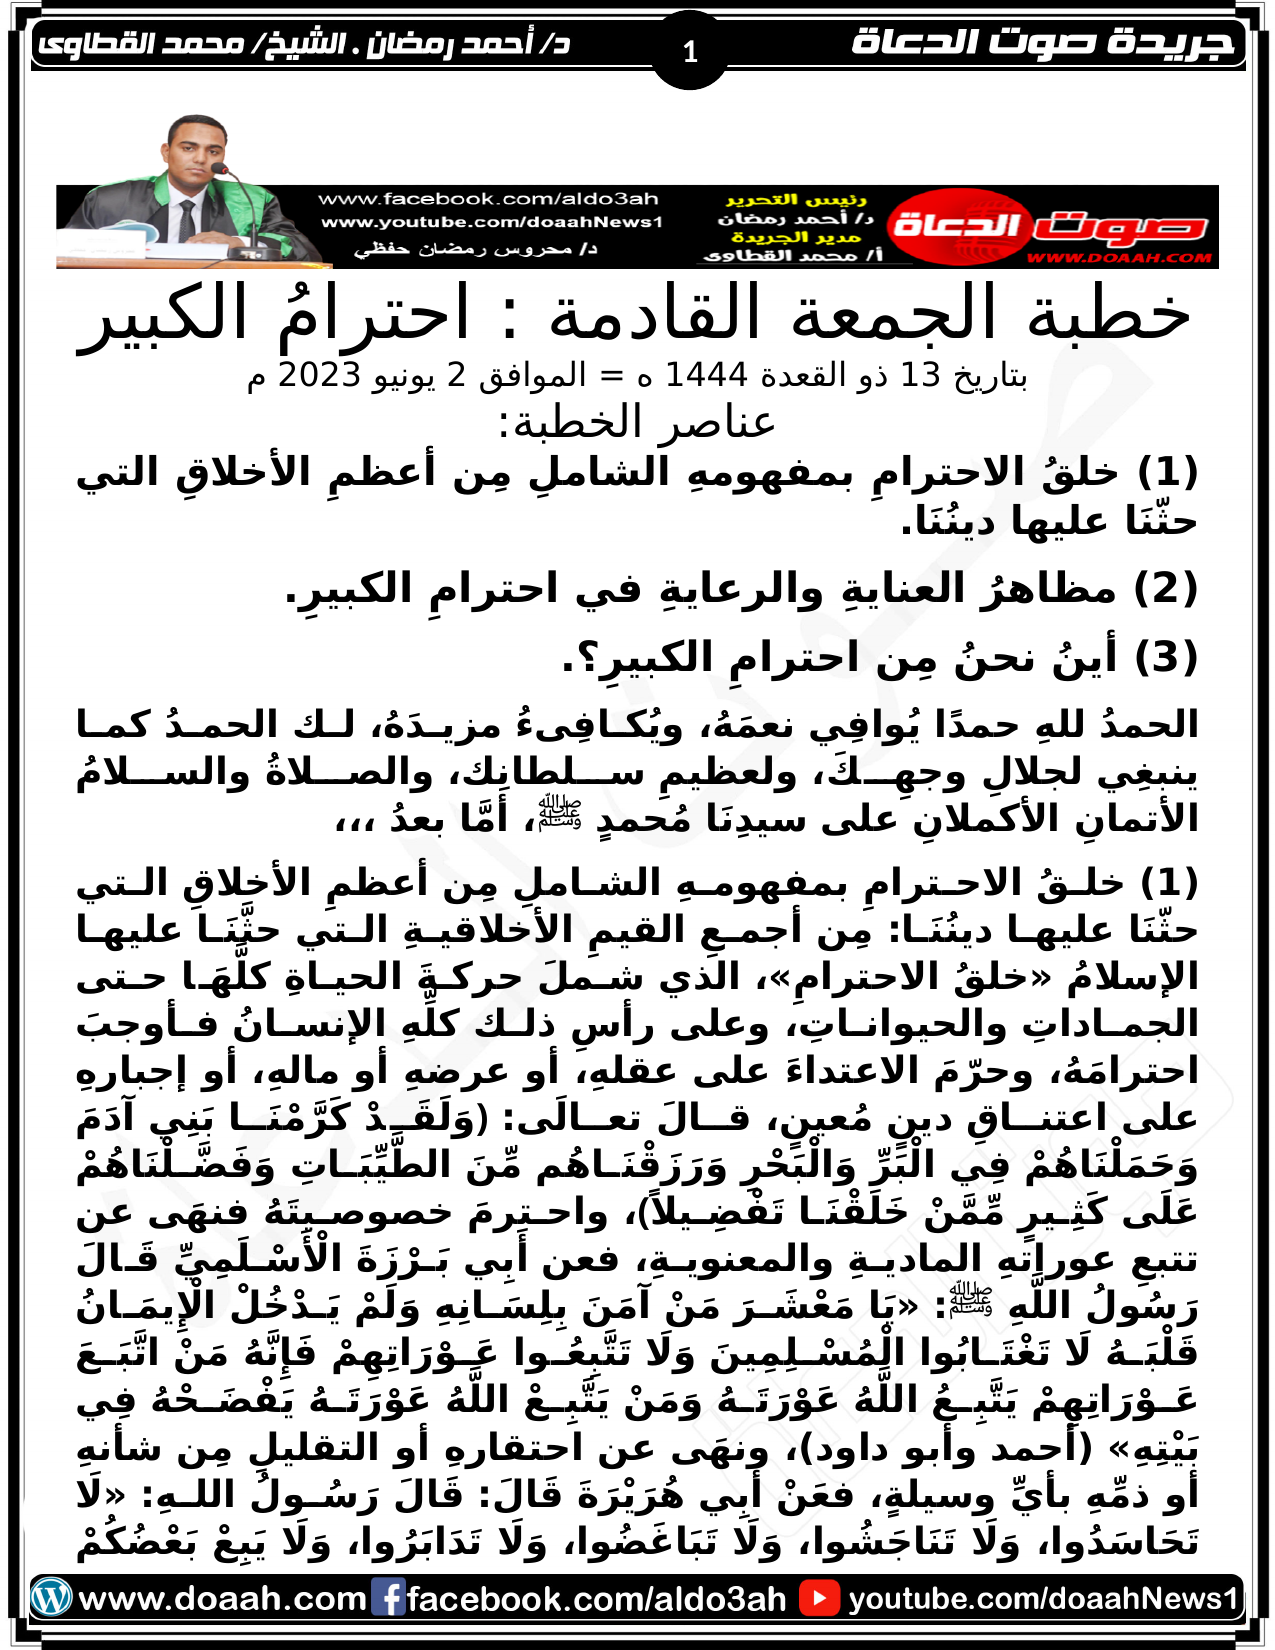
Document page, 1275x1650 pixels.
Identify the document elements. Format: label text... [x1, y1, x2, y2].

text (2) مظاهرُ العنايةِ والرعايةِ في احترامِ الكبيرِ. [75, 564, 1200, 613]
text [75, 860, 1200, 1563]
text بتاريخ 13 ذو القعدة 1444 ه = الموافق 2 يونيو 2023 م [75, 356, 1200, 395]
text عناصر الخطبة: [75, 395, 1200, 448]
text خطبة الجمعة القادمة : احترامُ الكبير [75, 269, 1200, 356]
text (1) خلقُ الاحترامِ بمفهومهِ الشاملِ مِن أعظمِ الأخلاقِ التي حثّنَا عليها دينُنَا. [75, 448, 1200, 544]
text (3) أينُ نحنُ مِن احترامِ الكبيرِ؟. [75, 633, 1200, 682]
picture [0, 0, 1275, 1650]
text الحمدُ للهِ حمدًا يُوافِي نعمَهُ، ويُكافِىءُ مزيدَهُ، لك الحمدُ كما ينبغِي لجلالِ وجهِكَ، ولعظيمِ سلطانِك، والصلاةُ والسلامُ الأتمانِ الأكملانِ على سيدِنَا مُحمدٍ ﷺ، أمَّا بعدُ ،،، [75, 702, 1200, 840]
